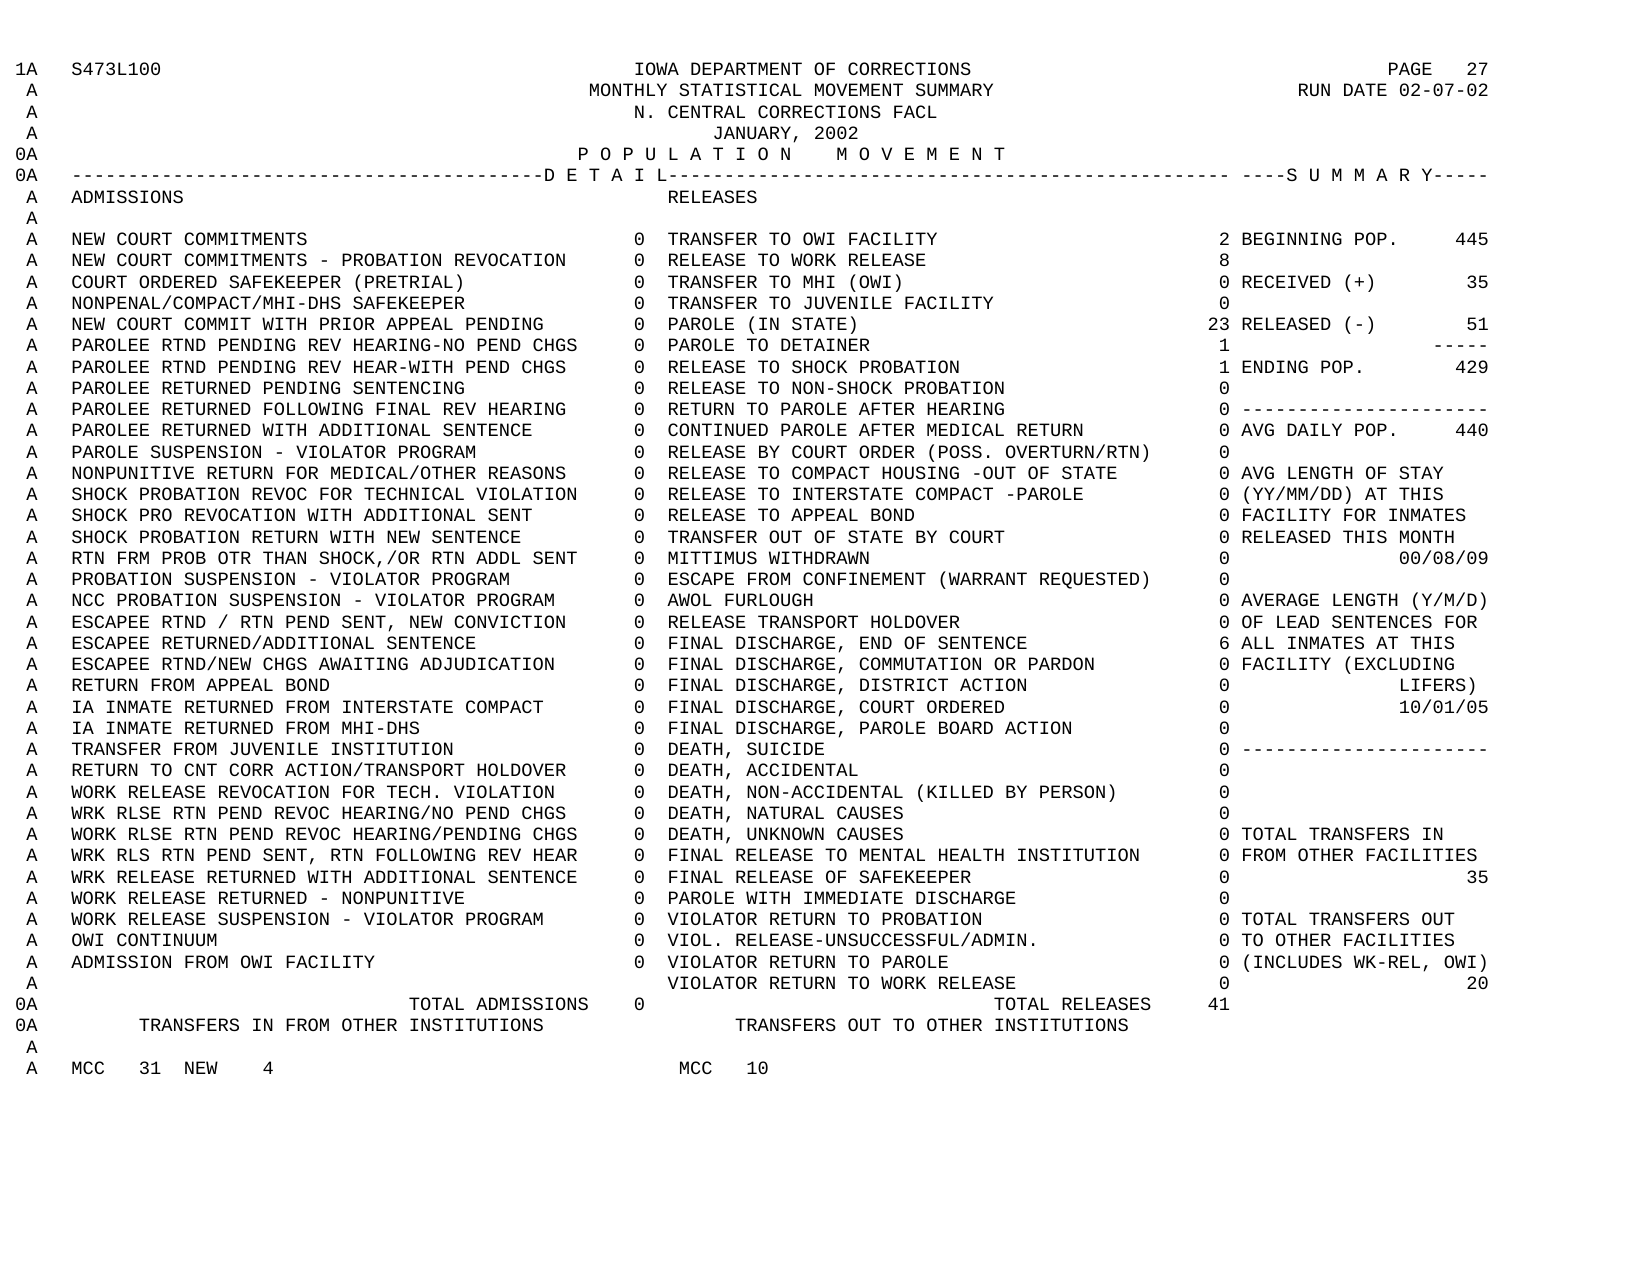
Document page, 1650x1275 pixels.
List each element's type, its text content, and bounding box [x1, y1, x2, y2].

text 0A TOTAL ADMISSIONS 0 TOTAL RELEASES 41 [15, 995, 1590, 1016]
text A WRK RLSE RTN PEND REVOC HEARING/NO PEND CHGS 0 DEATH, NATURAL CAUSES 0 [15, 804, 1590, 825]
text 0A TRANSFERS IN FROM OTHER INSTITUTIONS TRANSFERS OUT TO OTHER INSTITUTIONS [15, 1016, 1590, 1037]
text A IA INMATE RETURNED FROM INTERSTATE COMPACT 0 FINAL DISCHARGE, COURT ORDERED 0 10/01/05 [15, 697, 1590, 719]
text A RETURN TO CNT CORR ACTION/TRANSPORT HOLDOVER 0 DEATH, ACCIDENTAL 0 [15, 761, 1590, 782]
text A RETURN FROM APPEAL BOND 0 FINAL DISCHARGE, DISTRICT ACTION 0 LIFERS) [15, 676, 1590, 697]
text A NCC PROBATION SUSPENSION - VIOLATOR PROGRAM 0 AWOL FURLOUGH 0 AVERAGE LENGTH (Y/M/D) [15, 591, 1590, 612]
text A N. CENTRAL CORRECTIONS FACL [15, 102, 1590, 124]
text A ADMISSIONS RELEASES [15, 187, 1590, 209]
text A PAROLEE RTND PENDING REV HEAR-WITH PEND CHGS 0 RELEASE TO SHOCK PROBATION 1 ENDING POP. 429 [15, 357, 1590, 379]
text A WRK RLS RTN PEND SENT, RTN FOLLOWING REV HEAR 0 FINAL RELEASE TO MENTAL HEALTH INSTITUTION 0 FROM OTHER FACILITIES [15, 846, 1590, 867]
text A PAROLEE RTND PENDING REV HEARING-NO PEND CHGS 0 PAROLE TO DETAINER 1 ----- [15, 336, 1590, 357]
text A SHOCK PRO REVOCATION WITH ADDITIONAL SENT 0 RELEASE TO APPEAL BOND 0 FACILITY FOR INMATES [15, 506, 1590, 527]
text A ESCAPEE RTND / RTN PEND SENT, NEW CONVICTION 0 RELEASE TRANSPORT HOLDOVER 0 OF LEAD SENTENCES FOR [15, 612, 1590, 634]
text A [15, 1037, 1590, 1059]
text A MCC 31 NEW 4 MCC 10 [15, 1059, 1590, 1080]
text A JANUARY, 2002 [15, 124, 1590, 145]
text A ESCAPEE RETURNED/ADDITIONAL SENTENCE 0 FINAL DISCHARGE, END OF SENTENCE 6 ALL INMATES AT THIS [15, 634, 1590, 655]
text A WRK RELEASE RETURNED WITH ADDITIONAL SENTENCE 0 FINAL RELEASE OF SAFEKEEPER 0 35 [15, 867, 1590, 889]
text A PAROLEE RETURNED FOLLOWING FINAL REV HEARING 0 RETURN TO PAROLE AFTER HEARING 0 ---------------------- [15, 400, 1590, 421]
text A NEW COURT COMMITMENTS - PROBATION REVOCATION 0 RELEASE TO WORK RELEASE 8 [15, 251, 1590, 272]
text A SHOCK PROBATION REVOC FOR TECHNICAL VIOLATION 0 RELEASE TO INTERSTATE COMPACT -PAROLE 0 (YY/MM/DD) AT THIS [15, 485, 1590, 506]
text A WORK RELEASE SUSPENSION - VIOLATOR PROGRAM 0 VIOLATOR RETURN TO PROBATION 0 TOTAL TRANSFERS OUT [15, 910, 1590, 931]
text A IA INMATE RETURNED FROM MHI-DHS 0 FINAL DISCHARGE, PAROLE BOARD ACTION 0 [15, 719, 1590, 740]
text A WORK RELEASE RETURNED - NONPUNITIVE 0 PAROLE WITH IMMEDIATE DISCHARGE 0 [15, 889, 1590, 910]
text A TRANSFER FROM JUVENILE INSTITUTION 0 DEATH, SUICIDE 0 ---------------------- [15, 740, 1590, 761]
text A VIOLATOR RETURN TO WORK RELEASE 0 20 [15, 974, 1590, 995]
text A PAROLEE RETURNED PENDING SENTENCING 0 RELEASE TO NON-SHOCK PROBATION 0 [15, 379, 1590, 400]
text A [15, 209, 1590, 230]
text A SHOCK PROBATION RETURN WITH NEW SENTENCE 0 TRANSFER OUT OF STATE BY COURT 0 RELEASED THIS MONTH [15, 527, 1590, 549]
text 0A P O P U L A T I O N M O V E M E N T [15, 145, 1590, 166]
text A NONPENAL/COMPACT/MHI-DHS SAFEKEEPER 0 TRANSFER TO JUVENILE FACILITY 0 [15, 294, 1590, 315]
text A NEW COURT COMMITMENTS 0 TRANSFER TO OWI FACILITY 2 BEGINNING POP. 445 [15, 230, 1590, 251]
text A PAROLEE RETURNED WITH ADDITIONAL SENTENCE 0 CONTINUED PAROLE AFTER MEDICAL RETURN 0 AVG DAILY POP. 440 [15, 421, 1590, 442]
text A RTN FRM PROB OTR THAN SHOCK,/OR RTN ADDL SENT 0 MITTIMUS WITHDRAWN 0 00/08/09 [15, 549, 1590, 570]
text A PROBATION SUSPENSION - VIOLATOR PROGRAM 0 ESCAPE FROM CONFINEMENT (WARRANT REQUESTED) 0 [15, 570, 1590, 591]
text A PAROLE SUSPENSION - VIOLATOR PROGRAM 0 RELEASE BY COURT ORDER (POSS. OVERTURN/RTN) 0 [15, 442, 1590, 464]
text A NONPUNITIVE RETURN FOR MEDICAL/OTHER REASONS 0 RELEASE TO COMPACT HOUSING -OUT OF STATE 0 AVG LENGTH OF STAY [15, 464, 1590, 485]
text A COURT ORDERED SAFEKEEPER (PRETRIAL) 0 TRANSFER TO MHI (OWI) 0 RECEIVED (+) 35 [15, 272, 1590, 294]
text 0A ------------------------------------------D E T A I L-------------------------------------------------- ----S U M M A R Y----- [15, 166, 1590, 187]
text A WORK RLSE RTN PEND REVOC HEARING/PENDING CHGS 0 DEATH, UNKNOWN CAUSES 0 TOTAL TRANSFERS IN [15, 825, 1590, 846]
text A MONTHLY STATISTICAL MOVEMENT SUMMARY RUN DATE 02-07-02 [15, 81, 1590, 102]
text A WORK RELEASE REVOCATION FOR TECH. VIOLATION 0 DEATH, NON-ACCIDENTAL (KILLED BY PERSON) 0 [15, 782, 1590, 804]
text 1A S473L100 IOWA DEPARTMENT OF CORRECTIONS PAGE 27 [15, 60, 1590, 81]
text A ESCAPEE RTND/NEW CHGS AWAITING ADJUDICATION 0 FINAL DISCHARGE, COMMUTATION OR PARDON 0 FACILITY (EXCLUDING [15, 655, 1590, 676]
text A OWI CONTINUUM 0 VIOL. RELEASE-UNSUCCESSFUL/ADMIN. 0 TO OTHER FACILITIES [15, 931, 1590, 952]
text A NEW COURT COMMIT WITH PRIOR APPEAL PENDING 0 PAROLE (IN STATE) 23 RELEASED (-) 51 [15, 315, 1590, 336]
text A ADMISSION FROM OWI FACILITY 0 VIOLATOR RETURN TO PAROLE 0 (INCLUDES WK-REL, OWI) [15, 952, 1590, 974]
